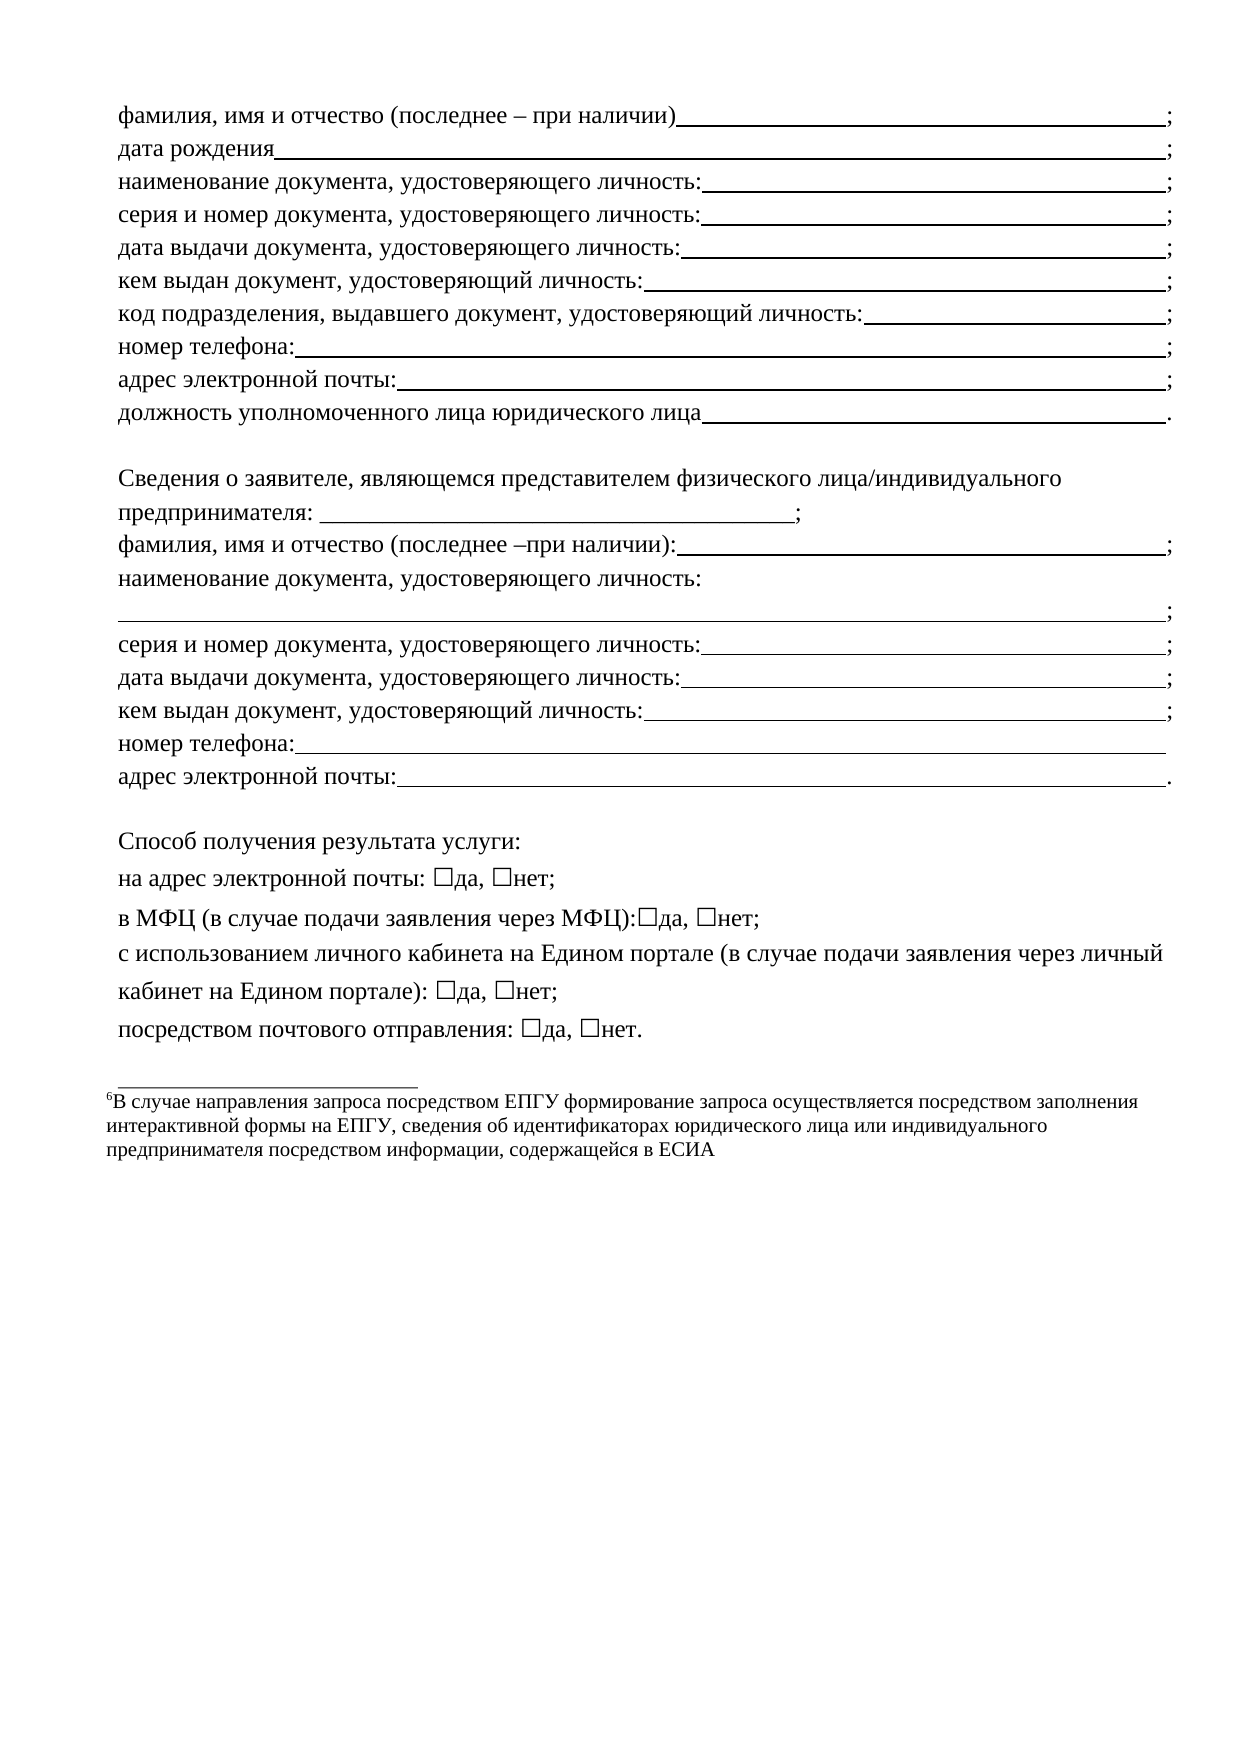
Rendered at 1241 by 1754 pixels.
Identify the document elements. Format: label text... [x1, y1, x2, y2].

text дата выдачи документа, удостоверяющего личность: ; [118, 662, 1174, 690]
text посредством почтового отправления: ☐да, ☐нет. [118, 1012, 1198, 1044]
text в МФЦ (в случае подачи заявления через МФЦ):☐да, ☐нет; [118, 899, 1198, 933]
text наименование документа, удостоверяющего личность: ; [118, 166, 1179, 195]
text номер телефона: [118, 728, 1174, 756]
text адрес электронной почты: . [118, 761, 1174, 789]
text 6В случае направления запроса посредством ЕПГУ формирование запроса осуществляется посредством заполнения интерактивной формы на ЕПГУ, сведения об идентификаторах юридического лица или индивидуального предпринимателя посредством информации, содержащейся в ЕСИА [106, 1083, 1198, 1161]
text наименование документа, удостоверяющего личность: ;серия и номер документа, удостоверяющего личность: ; [118, 563, 1174, 657]
text кем выдан документ, удостоверяющий личность: ; [118, 265, 1179, 294]
text должность уполномоченного лица юридического лица . [118, 397, 1179, 426]
text код подразделения, выдавшего документ, удостоверяющий личность: ; [118, 298, 1179, 327]
text на адрес электронной почты: ☐да, ☐нет; [118, 860, 1198, 894]
text дата рождения ; [118, 133, 1179, 162]
text дата выдачи документа, удостоверяющего личность: ; [118, 232, 1179, 261]
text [118, 100, 1179, 129]
text с использованием личного кабинета на Едином портале (в случае подачи заявления через личный кабинет на Едином портале): ☐да, ☐нет; [118, 938, 1198, 1006]
text кем выдан документ, удостоверяющий личность: ; [118, 695, 1174, 723]
text номер телефона: ; [118, 331, 1179, 360]
text серия и номер документа, удостоверяющего личность: ; [118, 199, 1179, 228]
text фамилия, имя и отчество (последнее –при наличии): ; [118, 529, 1174, 558]
text адрес электронной почты: ; [118, 364, 1179, 393]
text Способ получения результата услуги: [118, 826, 1198, 855]
text Сведения о заявителе, являющемся представителем физического лица/индивидуального предпринимателя: ______________________________________; [118, 463, 1062, 525]
